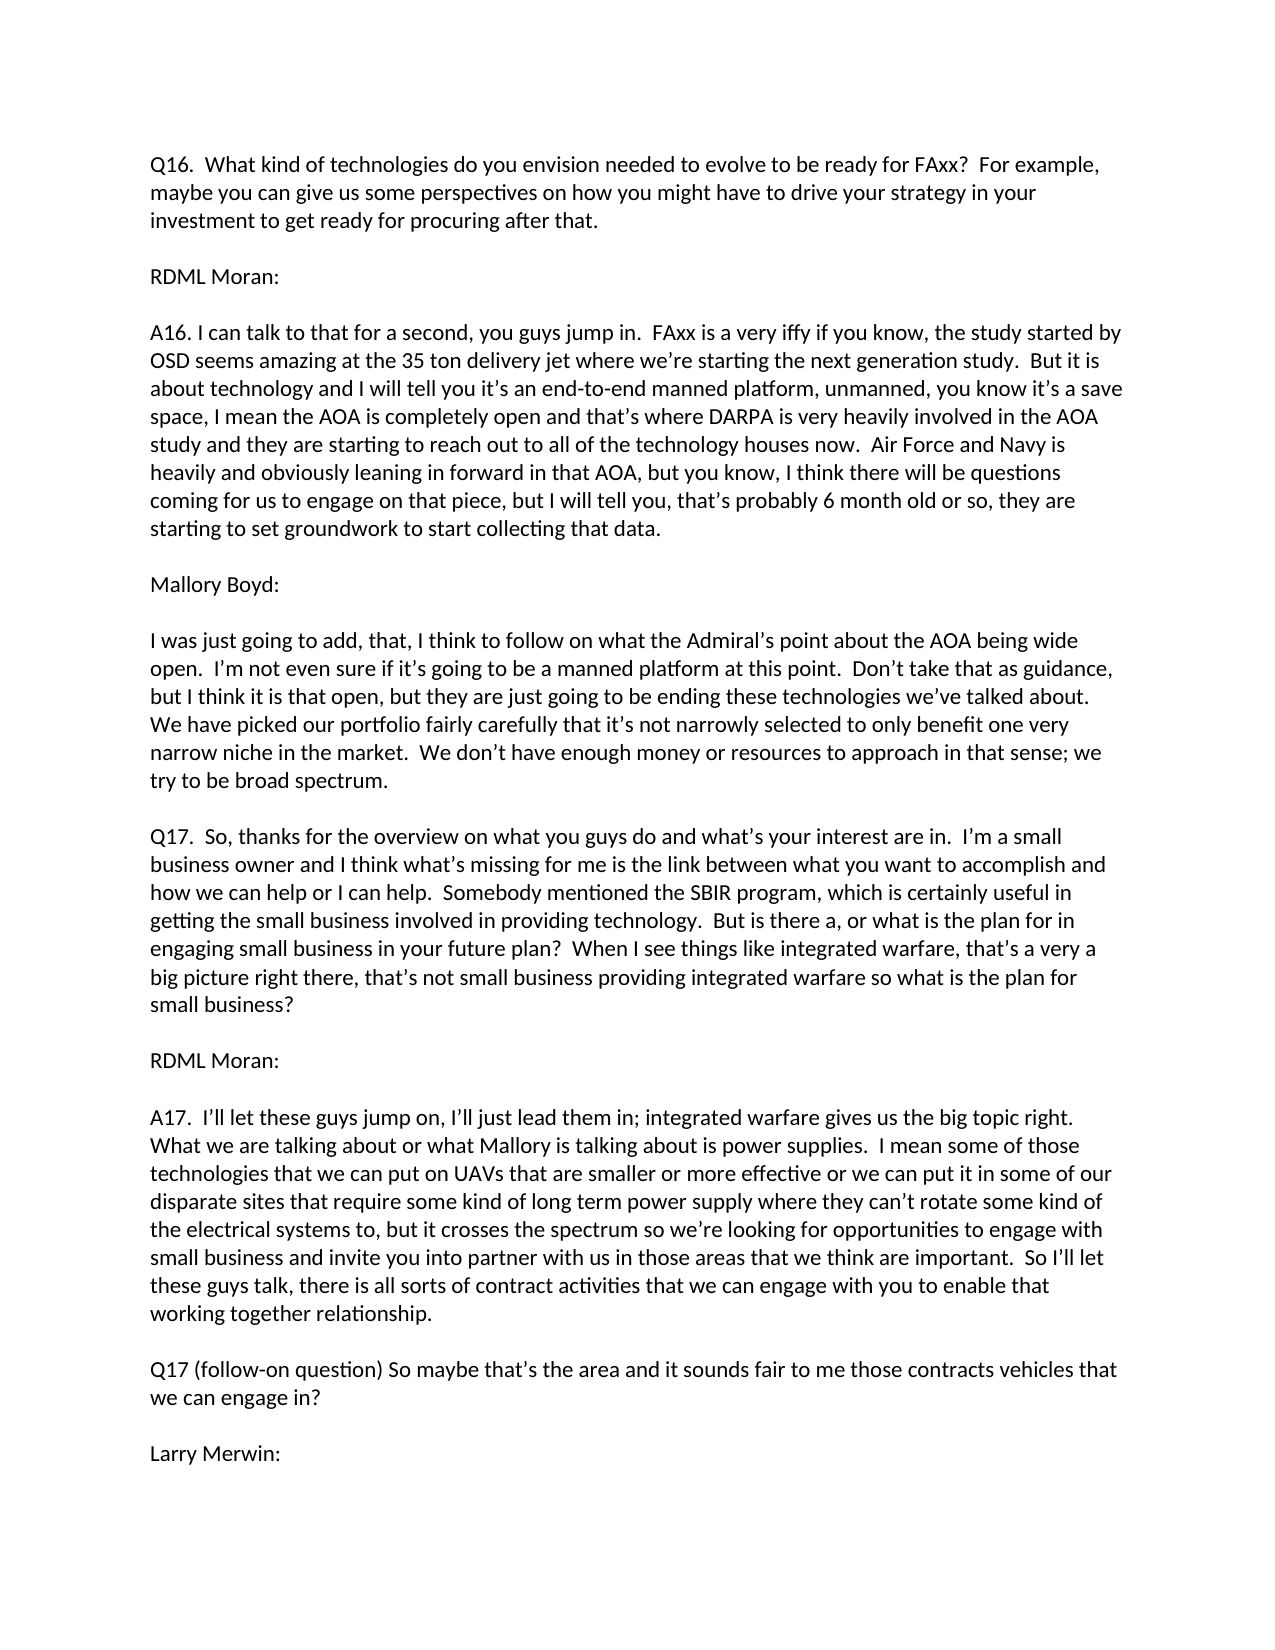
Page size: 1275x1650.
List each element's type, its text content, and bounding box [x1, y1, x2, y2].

text RDML Moran: [150, 1047, 1125, 1075]
text Larry Merwin: [150, 1439, 1125, 1467]
text I was just going to add, that, I think to follow on what the Admiral’s point about the AOA being wide open. I’m not even sure if it’s going to be a manned platform at this point. Don’t take that as guidance, but I think it is that open, but they are just going to be ending these technologies we’ve talked about. We have picked our portfolio fairly carefully that it’s not narrowly selected to only benefit one very narrow niche in the market. We don’t have enough money or resources to approach in that sense; we try to be broad spectrum. [150, 626, 1125, 794]
text Mallory Boyd: [150, 570, 1125, 598]
text Q16. What kind of technologies do you envision needed to evolve to be ready for FAxx? For example, maybe you can give us some perspectives on how you might have to drive your strategy in your investment to get ready for procuring after that. [150, 150, 1125, 234]
text A17. I’ll let these guys jump on, I’ll just lead them in; integrated warfare gives us the big topic right. What we are talking about or what Mallory is talking about is power supplies. I mean some of those technologies that we can put on UAVs that are smaller or more effective or we can put it in some of our disparate sites that require some kind of long term power supply where they can’t rotate some kind of the electrical systems to, but it crosses the spectrum so we’re looking for opportunities to engage with small business and invite you into partner with us in those areas that we think are important. So I’ll let these guys talk, there is all sorts of contract activities that we can engage with you to enable that working together relationship. [150, 1103, 1125, 1327]
text Q17. So, thanks for the overview on what you guys do and what’s your interest are in. I’m a small business owner and I think what’s missing for me is the link between what you want to accomplish and how we can help or I can help. Somebody mentioned the SBIR program, which is certainly useful in getting the small business involved in providing technology. But is there a, or what is the plan for in engaging small business in your future plan? When I see things like integrated warfare, that’s a very a big picture right there, that’s not small business providing integrated warfare so what is the plan for small business? [150, 822, 1125, 1019]
text RDML Moran: [150, 262, 1125, 290]
text A16. I can talk to that for a second, you guys jump in. FAxx is a very iffy if you know, the study started by OSD seems amazing at the 35 ton delivery jet where we’re starting the next generation study. But it is about technology and I will tell you it’s an end-to-end manned platform, unmanned, you know it’s a save space, I mean the AOA is completely open and that’s where DARPA is very heavily involved in the AOA study and they are starting to reach out to all of the technology houses now. Air Force and Navy is heavily and obviously leaning in forward in that AOA, but you know, I think there will be questions coming for us to engage on that piece, but I will tell you, that’s probably 6 month old or so, they are starting to set groundwork to start collecting that data. [150, 318, 1125, 542]
text Q17 (follow-on question) So maybe that’s the area and it sounds fair to me those contracts vehicles that we can engage in? [150, 1355, 1125, 1411]
